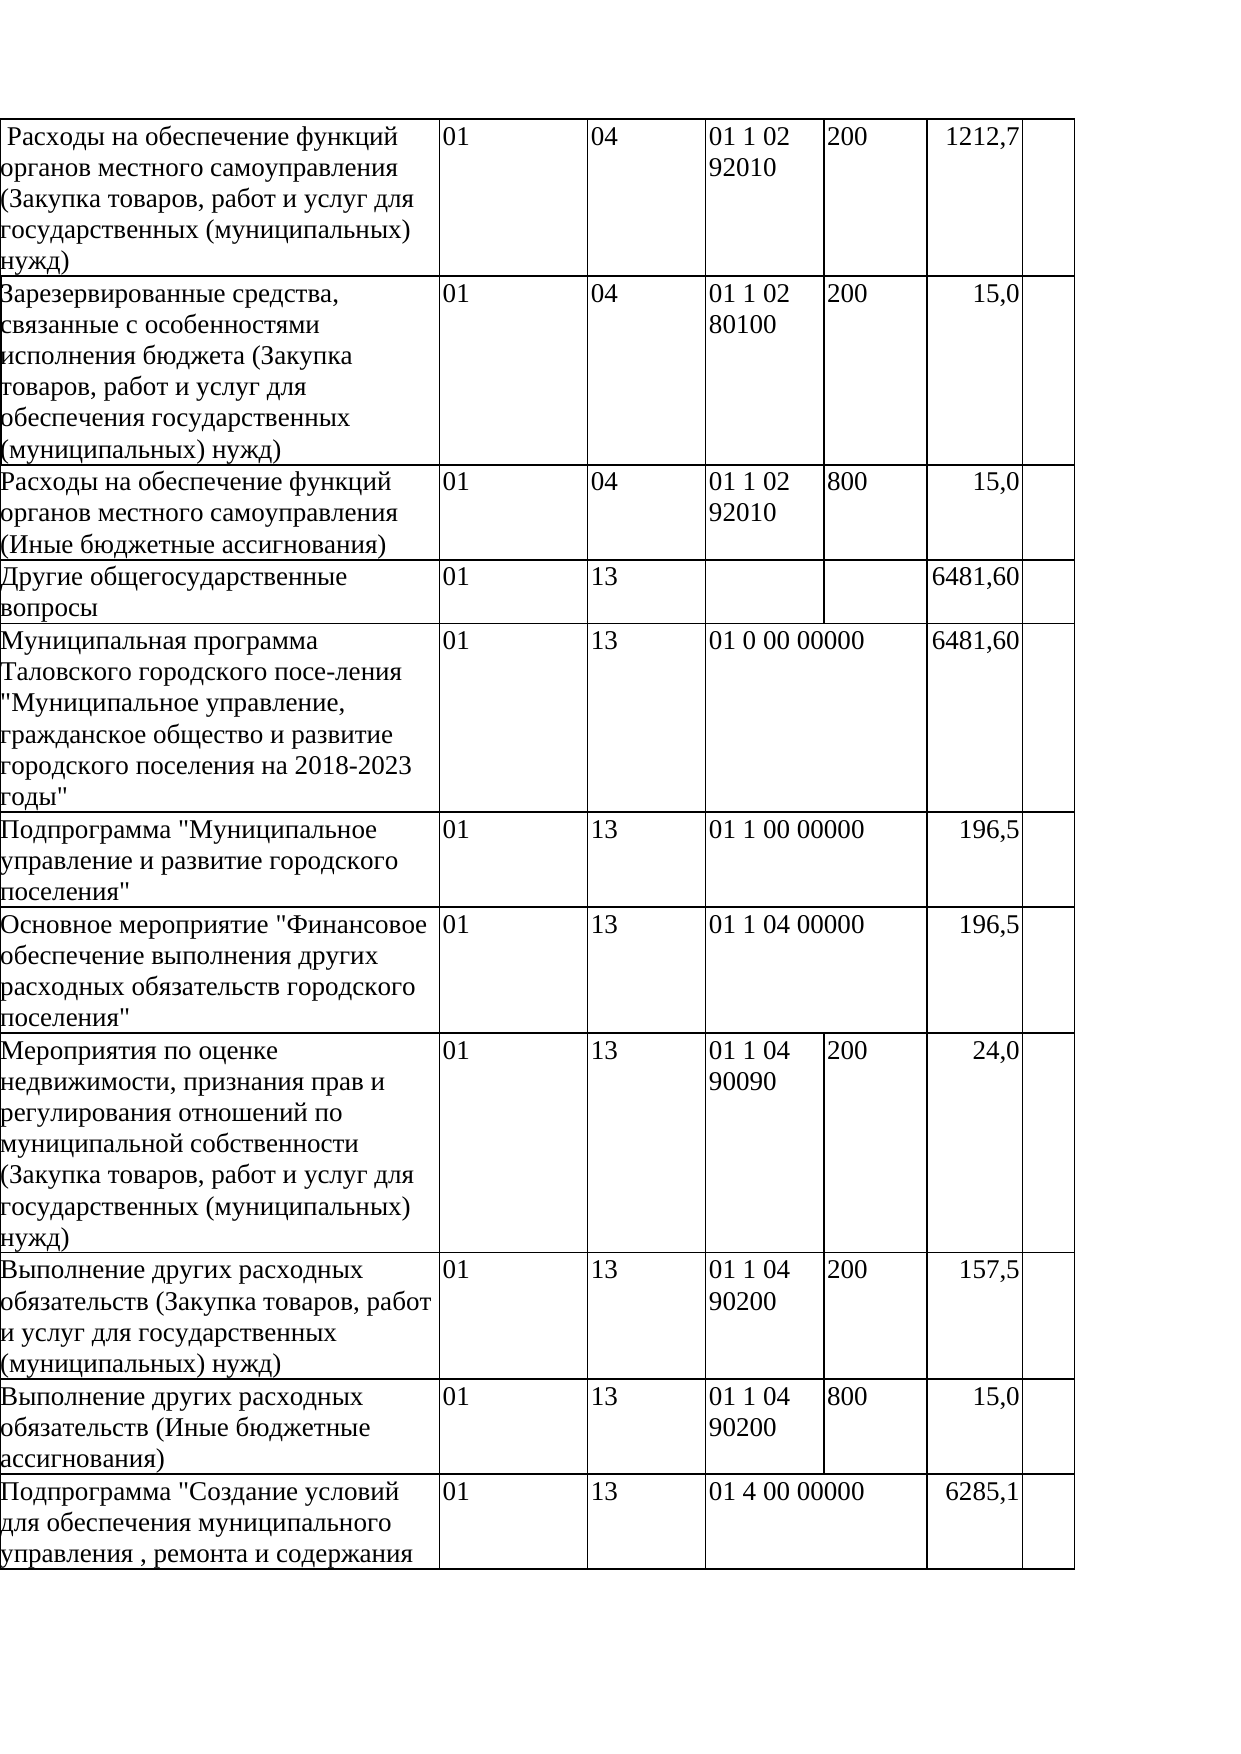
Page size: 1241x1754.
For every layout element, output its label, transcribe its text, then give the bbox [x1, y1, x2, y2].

table_cell Основное мероприятие "Финансовое обеспечение выполнения других расходных обязательств городского поселения" [1, 908, 439, 1032]
table_cell 01 1 02 92010 [706, 466, 823, 559]
table_cell 196,5 [928, 908, 1022, 1032]
table_cell 15,0 [928, 277, 1022, 464]
table_cell 01 [440, 561, 587, 623]
table_cell 01 [440, 466, 587, 559]
table_cell 01 1 04 00000 [706, 908, 926, 1032]
table_cell [1023, 1253, 1074, 1378]
table_cell 01 [440, 813, 587, 906]
table_cell 15,0 [928, 466, 1022, 559]
table_cell 13 [588, 908, 705, 1032]
table_cell Зарезервированные средства, связанные с особенностями исполнения бюджета (Закупка товаров, работ и услуг для обеспечения государственных (муниципальных) нужд) [2, 277, 439, 464]
table_cell 13 [588, 1034, 705, 1252]
table_cell [1023, 1380, 1074, 1473]
table_cell 01 1 00 00000 [706, 813, 926, 906]
table_cell 6481,60 [928, 561, 1022, 623]
table_cell 01 [440, 277, 587, 464]
table_cell 04 [588, 466, 705, 559]
table_cell 01 1 02 92010 [706, 120, 823, 275]
table_cell 200 [825, 277, 926, 464]
table_cell 6481,60 [928, 624, 1022, 811]
table_cell Выполнение других расходных обязательств (Иные бюджетные ассигнования) [1, 1380, 439, 1473]
table_cell 13 [588, 813, 705, 906]
table_cell 13 [588, 1475, 705, 1568]
table_cell [1023, 277, 1074, 464]
table_cell 13 [588, 1253, 705, 1378]
table_cell 04 [588, 120, 705, 275]
table_cell 01 1 04 90200 [706, 1380, 823, 1473]
table_cell 01 [440, 624, 587, 811]
table_cell 01 [440, 1475, 587, 1568]
table_cell [1023, 120, 1074, 275]
table_cell [1023, 466, 1074, 559]
table_cell [1023, 908, 1074, 1032]
table_cell [706, 561, 823, 623]
table_cell Подпрограмма "Муниципальное управление и развитие городского поселения" [1, 813, 439, 906]
table_cell 200 [825, 1253, 926, 1378]
table_cell Выполнение других расходных обязательств (Закупка товаров, работ и услуг для государственных (муниципальных) нужд) [1, 1253, 439, 1378]
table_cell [1, 1475, 439, 1568]
table_cell 04 [588, 277, 705, 464]
table_cell 1212,7 [928, 120, 1022, 275]
table_cell Мероприятия по оценке недвижимости, признания прав и регулирования отношений по муниципальной собственности (Закупка товаров, работ и услуг для государственных (муниципальных) нужд) [1, 1034, 439, 1252]
table_cell Расходы на обеспечение функций органов местного самоуправления (Закупка товаров, работ и услуг для государственных (муниципальных) нужд) [1, 120, 439, 275]
table_cell [1023, 561, 1074, 623]
table_cell Муниципальная программа Таловского городского посе-ления "Муниципальное управление, гражданское общество и развитие городского поселения на 2018-2023 годы" [1, 624, 439, 811]
table_cell [1023, 1475, 1074, 1568]
table_cell 24,0 [928, 1034, 1022, 1252]
table_cell 01 1 04 90090 [706, 1034, 823, 1252]
table_cell 01 4 00 00000 [706, 1475, 926, 1568]
table_cell 800 [825, 466, 926, 559]
table_cell 800 [825, 1380, 926, 1473]
table_cell 13 [588, 624, 705, 811]
table_cell 13 [588, 1380, 705, 1473]
table_cell 196,5 [928, 813, 1022, 906]
table_cell Другие общегосударственные вопросы [1, 561, 439, 623]
table_cell 01 1 04 90200 [706, 1253, 823, 1378]
table_cell 01 [440, 1253, 587, 1378]
table_cell [1023, 1034, 1074, 1252]
table_cell 15,0 [928, 1380, 1022, 1473]
table_cell 01 [440, 1380, 587, 1473]
table_cell 01 [440, 1034, 587, 1252]
table_cell 01 [440, 908, 587, 1032]
table_cell Расходы на обеспечение функций органов местного самоуправления (Иные бюджетные ассигнования) [1, 466, 439, 559]
table_cell [1023, 624, 1074, 811]
table_cell 200 [825, 1034, 926, 1252]
table_cell [1023, 813, 1074, 906]
table_cell 01 1 02 80100 [706, 277, 823, 464]
table_cell [825, 561, 926, 623]
table_cell 6285,1 [928, 1475, 1022, 1568]
table_cell 01 [440, 120, 587, 275]
table_cell 13 [588, 561, 705, 623]
table_cell 157,5 [928, 1253, 1022, 1378]
table_cell 01 0 00 00000 [706, 624, 926, 811]
table_cell 200 [825, 120, 926, 275]
